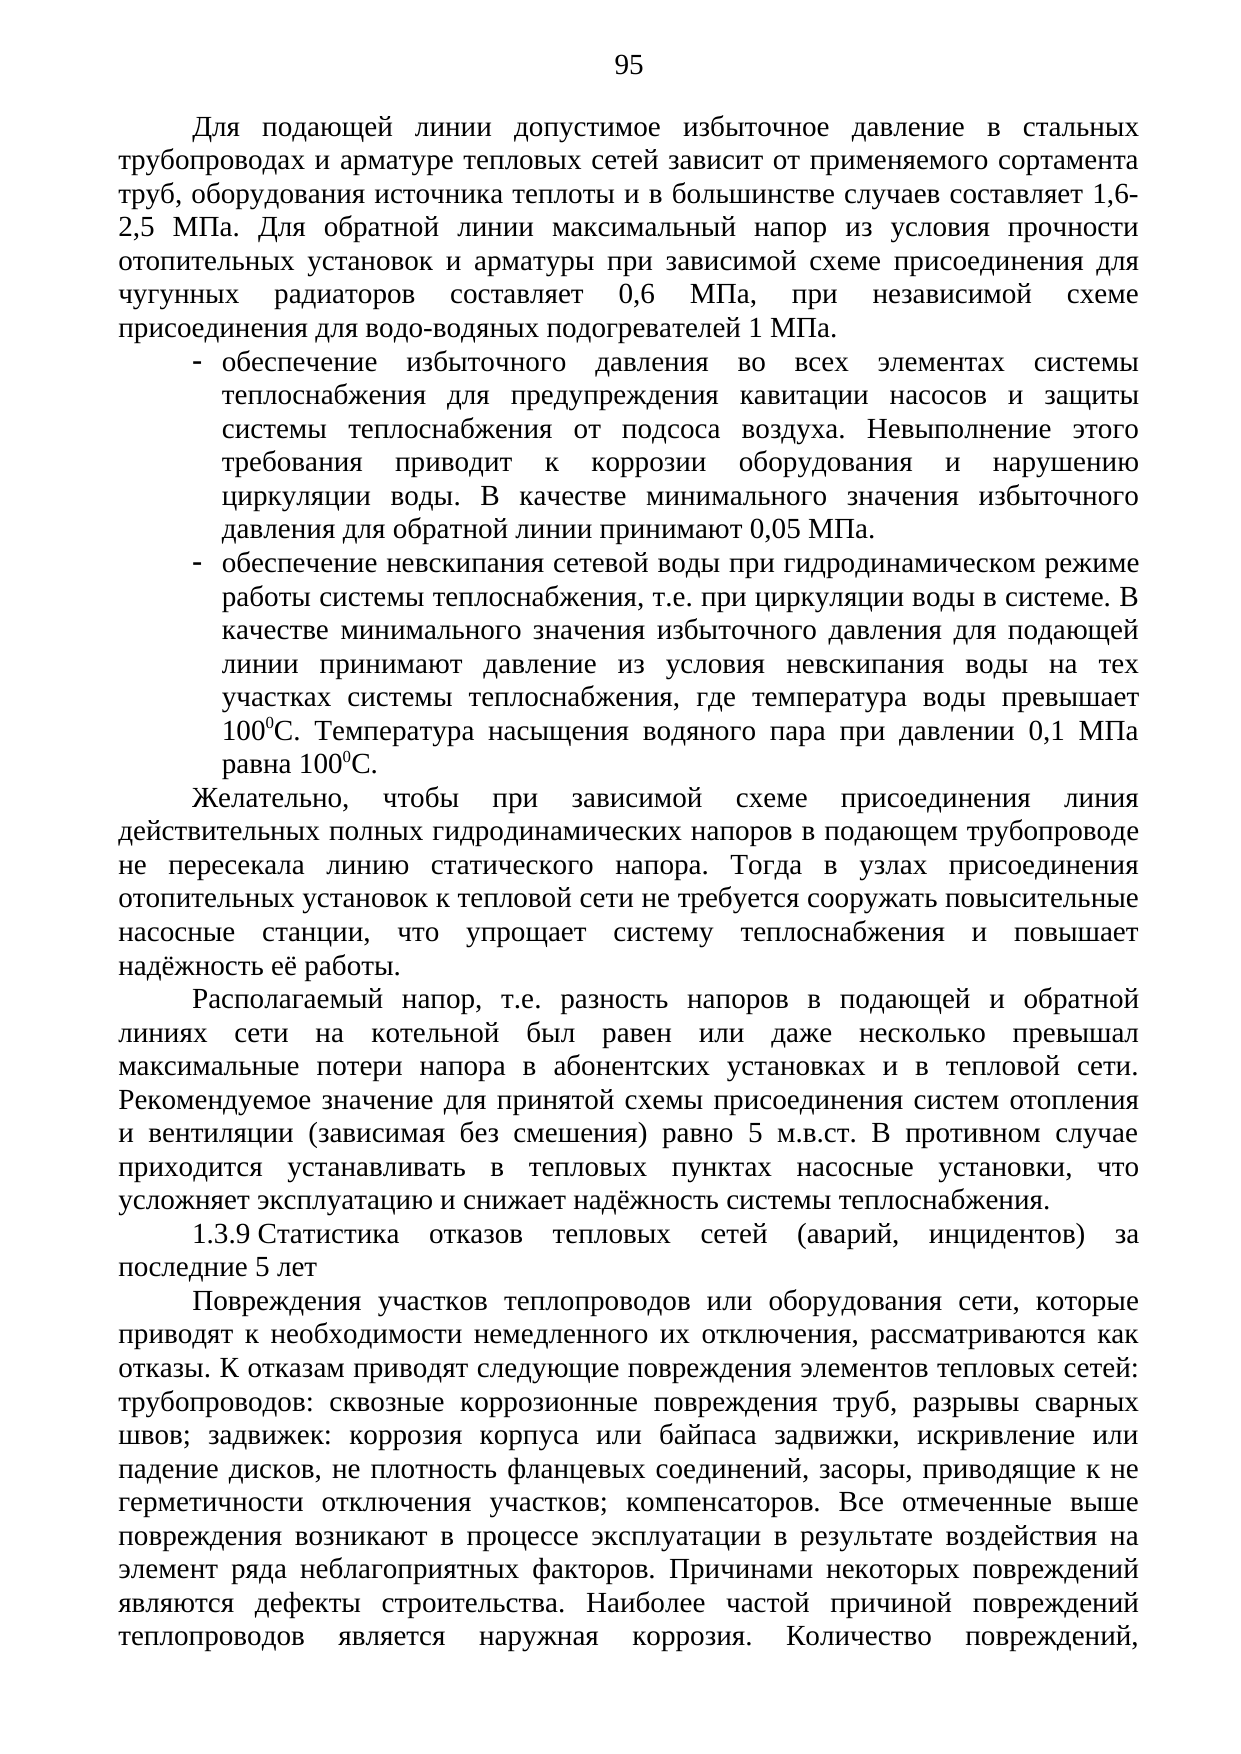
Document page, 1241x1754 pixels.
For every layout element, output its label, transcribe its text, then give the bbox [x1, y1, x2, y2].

subtitle 1.3.9 Статистика отказов тепловых сетей (аварий, инцидентов) за последние 5 лет [118, 1216, 1140, 1283]
list Для подающей линии допустимое избыточное давление в стальных трубопроводах и арматуре тепловых сетей зависит от применяемого сортамента труб, оборудования источника теплоты и в большинстве случаев составляет 1,6-2,5 МПа. Для обратной линии максимальный напор из условия прочности отопительных установок и арматуры при зависимой схеме присоединения для чугунных радиаторов составляет 0,6 МПа, при независимой схеме присоединения для водо-водяных подогревателей 1 МПа. [118, 109, 1140, 344]
list обеспечение невскипания сетевой воды при гидродинамическом режиме работы системы теплоснабжения, т.е. при циркуляции воды в системе. В качестве минимального значения избыточного давления для подающей линии принимают давление из условия невскипания воды на тех участках системы теплоснабжения, где температура воды превышает 1000С. Температура насыщения водяного пара при давлении 0,1 МПа равна 1000С. [192, 545, 1140, 780]
text Желательно, чтобы при зависимой схеме присоединения линия действительных полных гидродинамических напоров в подающем трубопроводе не пересекала линию статического напора. Тогда в узлах присоединения отопительных установок к тепловой сети не требуется сооружать повысительные насосные станции, что упрощает систему теплоснабжения и повышает надёжность её работы. [118, 780, 1140, 981]
text Располагаемый напор, т.е. разность напоров в подающей и обратной линиях сети на котельной был равен или даже несколько превышал максимальные потери напора в абонентских установках и в тепловой сети. Рекомендуемое значение для принятой схемы присоединения систем отопления и вентиляции (зависимая без смешения) равно 5 м.в.ст. В противном случае приходится устанавливать в тепловых пунктах насосные установки, что усложняет эксплуатацию и снижает надёжность системы теплоснабжения. [118, 981, 1140, 1216]
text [118, 1283, 1140, 1652]
list обеспечение избыточного давления во всех элементах системы теплоснабжения для предупреждения кавитации насосов и защиты системы теплоснабжения от подсоса воздуха. Невыполнение этого требования приводит к коррозии оборудования и нарушению циркуляции воды. В качестве минимального значения избыточного давления для обратной линии принимают 0,05 МПа. [192, 344, 1140, 545]
